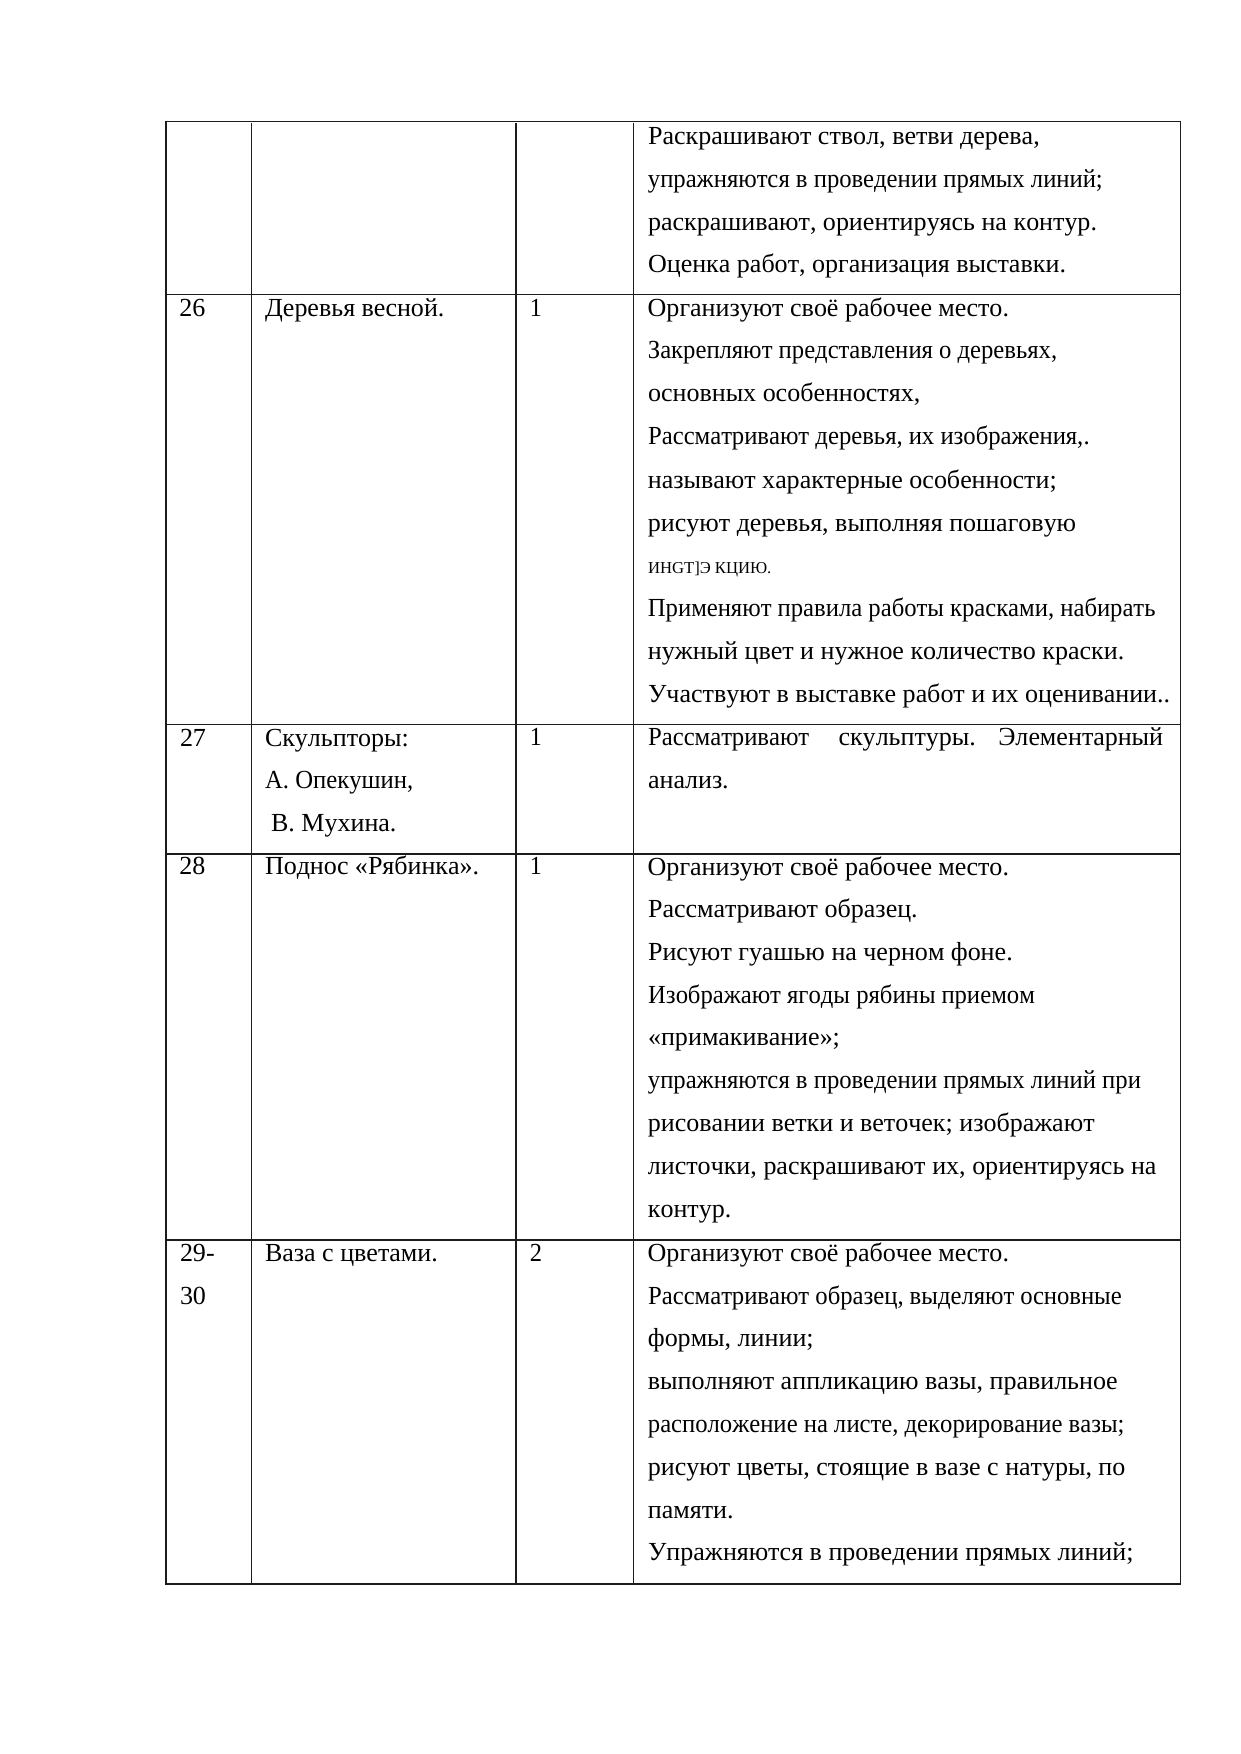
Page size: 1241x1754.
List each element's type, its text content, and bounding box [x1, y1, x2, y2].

table_cell Ваза с цветами. [252, 1241, 515, 1583]
table_cell Поднос «Рябинка». [252, 855, 515, 1239]
table_header [252, 122, 516, 294]
table_cell 1 [517, 295, 633, 724]
table_header [167, 122, 251, 294]
table_cell Организуют своё рабочее место. Закрепляют представления о деревьях, основных особенностях, Рассматривают деревья, их изображения,. называют характерные особенности; рисуют деревья, выполняя пошаговую ИНGТ]Э КЦИЮ. Применяют правила работы красками, набирать нужный цвет и нужное количество краски. Участвуют в выставке работ и их оценивании.. [634, 295, 1180, 724]
table_cell 2 [517, 1241, 633, 1583]
table_cell 28 [167, 855, 251, 1239]
table_cell 26 [167, 295, 251, 724]
table_header Раскрашивают ствол, ветви дерева, упражняются в проведении прямых линий; раскрашивают, ориентируясь на контур. Оценка работ, организация выставки. [634, 122, 1180, 294]
table_cell Рассматривают скульптуры. Элементарный анализ. [634, 725, 1180, 853]
table_cell Скульпторы: А. Опекушин, В. Мухина. [252, 725, 515, 853]
table_header [517, 122, 633, 294]
table_cell Организуют своё рабочее место. Рассматривают образец, выделяют основные формы, линии; выполняют аппликацию вазы, правильное расположение на листе, декорирование вазы; рисуют цветы, стоящие в вазе с натуры, по памяти. Упражняются в проведении прямых линий; [634, 1241, 1180, 1583]
table_cell Организуют своё рабочее место. Рассматривают образец. Рисуют гуашью на черном фоне. Изображают ягоды рябины приемом «примакивание»; упражняются в проведении прямых линий при рисовании ветки и веточек; изображают листочки, раскрашивают их, ориентируясь на контур. [634, 855, 1180, 1239]
table_cell 1 [517, 725, 633, 853]
table_cell 29- 30 [167, 1241, 251, 1583]
table_cell Деревья весной. [252, 295, 515, 724]
table_cell 1 [517, 855, 633, 1239]
table_cell 27 [167, 725, 251, 853]
